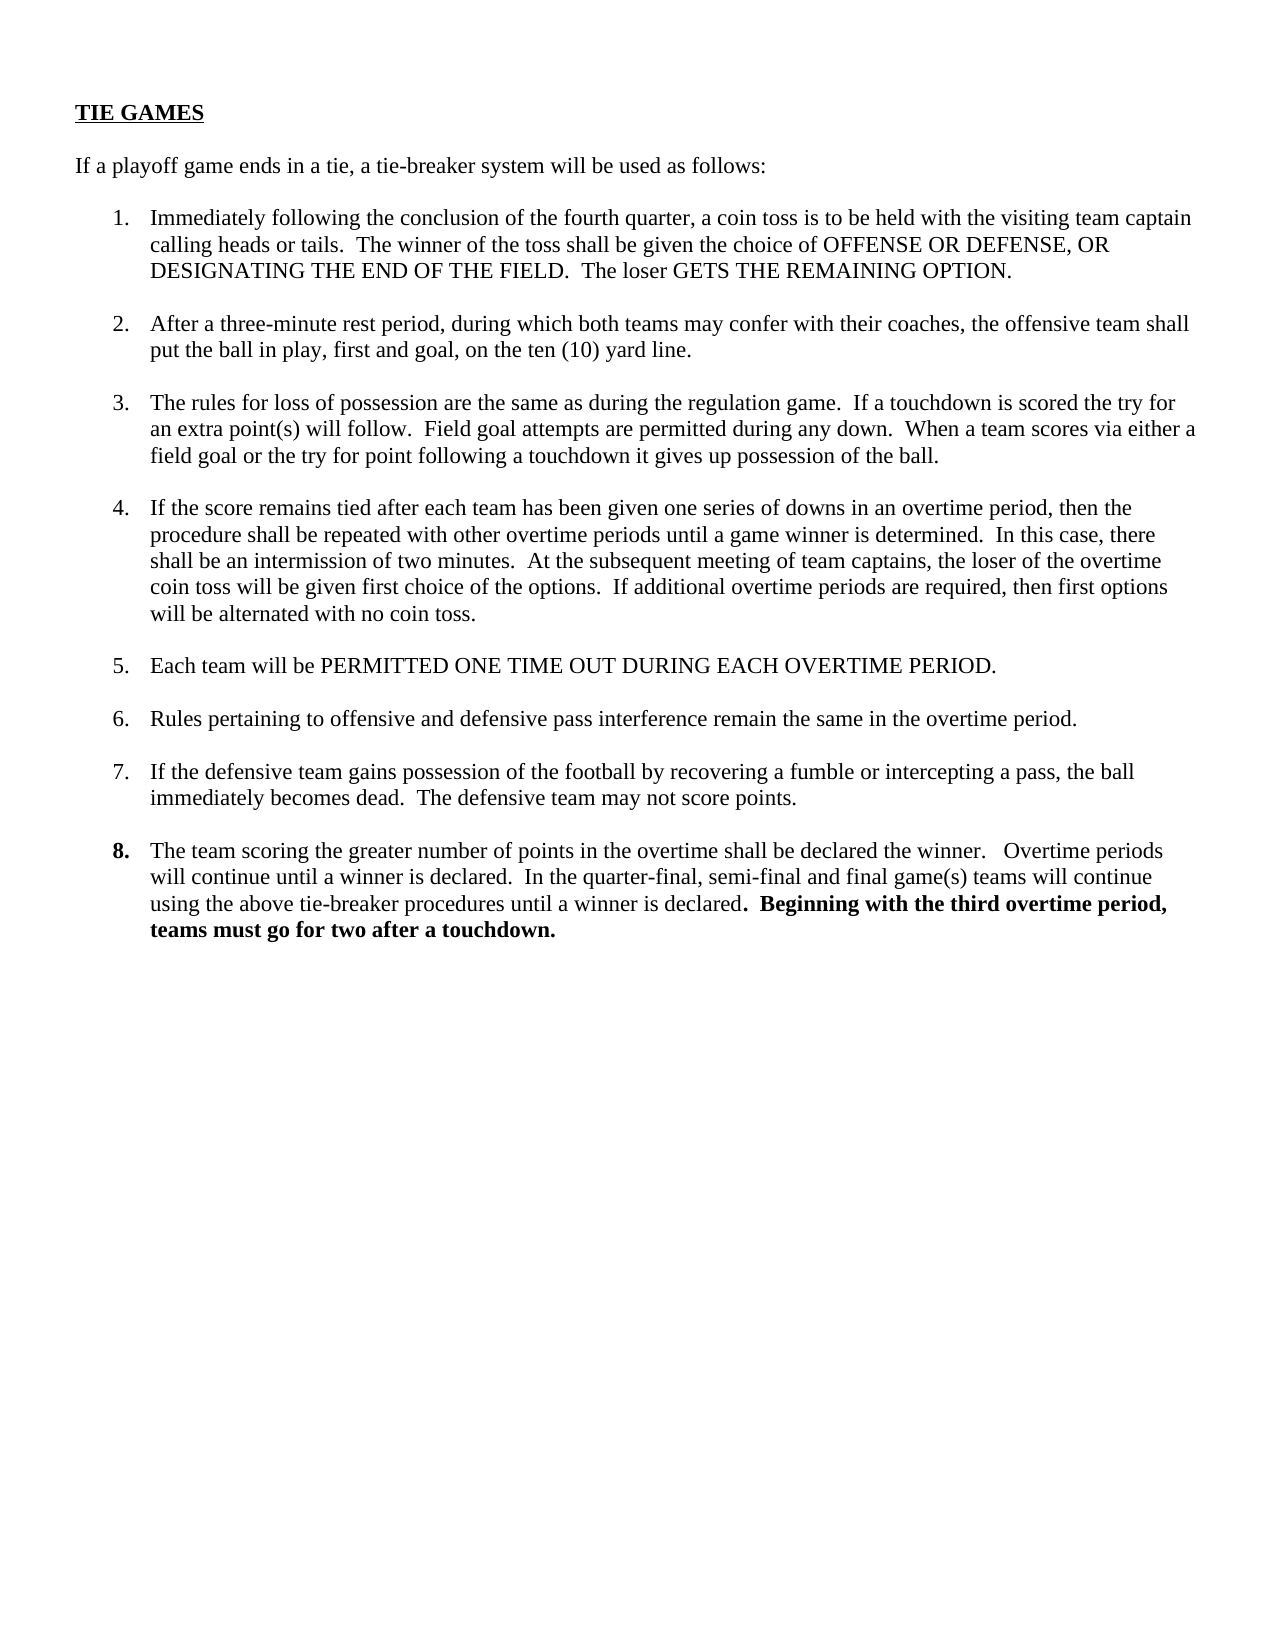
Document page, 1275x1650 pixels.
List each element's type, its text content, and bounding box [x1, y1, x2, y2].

list Immediately following the conclusion of the fourth quarter, a coin toss is to be held with the visiting team captain calling heads or tails. The winner of the toss shall be given the choice of OFFENSE OR DEFENSE, OR DESIGNATING THE END OF THE FIELD. The loser GETS THE REMAINING OPTION. [112, 204, 1200, 283]
text If a playoff game ends in a tie, a tie-breaker system will be used as follows: [75, 152, 1200, 178]
list After a three-minute rest period, during which both teams may confer with their coaches, the offensive team shall put the ball in play, first and goal, on the ten (10) yard line. [112, 310, 1200, 363]
list The rules for loss of possession are the same as during the regulation game. If a touchdown is scored the try for an extra point(s) will follow. Field goal attempts are permitted during any down. When a team scores via either a field goal or the try for point following a touchdown it gives up possession of the ball. [112, 389, 1200, 468]
list If the score remains tied after each team has been given one series of downs in an overtime period, then the procedure shall be repeated with other overtime periods until a game winner is determined. In this case, there shall be an intermission of two minutes. At the subsequent meeting of team captains, the loser of the overtime coin toss will be given first choice of the options. If additional overtime periods are required, then first options will be alternated with no coin toss. [112, 494, 1200, 626]
list If the defensive team gains possession of the football by recovering a fumble or intercepting a pass, the ball immediately becomes dead. The defensive team may not score points. [112, 758, 1200, 811]
text TIE GAMES [75, 99, 1200, 125]
list Each team will be PERMITTED ONE TIME OUT DURING EACH OVERTIME PERIOD. [112, 652, 1200, 679]
list The team scoring the greater number of points in the overtime shall be declared the winner. Overtime periods will continue until a winner is declared. In the quarter-final, semi-final and final game(s) teams will continue using the above tie-breaker procedures until a winner is declared. Beginning with the third overtime period, teams must go for two after a touchdown. [112, 837, 1200, 942]
list Rules pertaining to offensive and defensive pass interference remain the same in the overtime period. [112, 705, 1200, 732]
